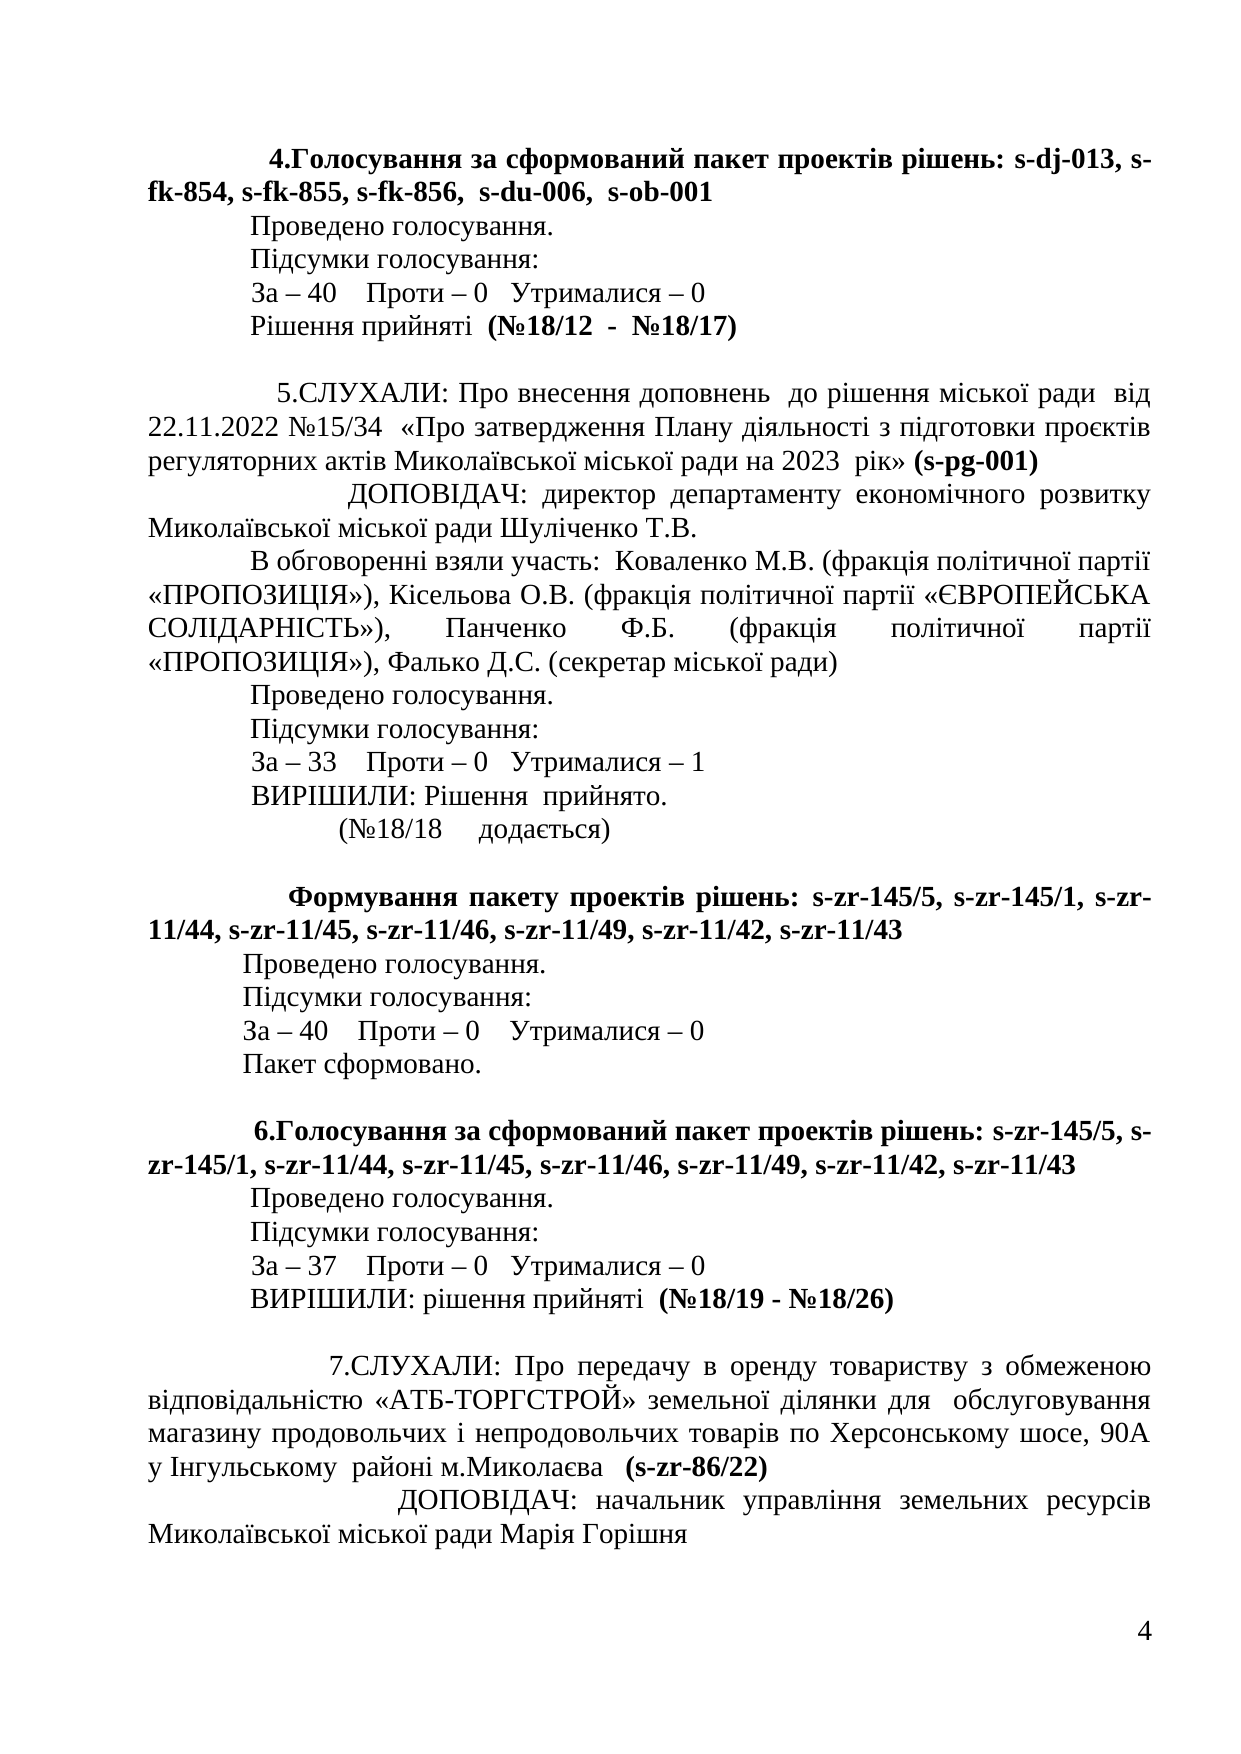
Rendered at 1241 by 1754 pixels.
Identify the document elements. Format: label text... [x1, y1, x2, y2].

text За – 40 Проти – 0 Утрималися – 0 [148, 1013, 1152, 1046]
text Пакет сформовано. [148, 1046, 1152, 1080]
text В обговоренні взяли участь: Коваленко М.В. (фракція політичної партії «ПРОПОЗИЦІЯ»), Кісельова О.В. (фракція політичної партії «ЄВРОПЕЙСЬКА СОЛІДАРНІСТЬ»), Панченко Ф.Б. (фракція політичної партії «ПРОПОЗИЦІЯ»), Фалько Д.С. (секретар міської ради) [148, 543, 1152, 677]
text (№18/18 додається) [148, 812, 1152, 845]
text Проведено голосування. [148, 1181, 1152, 1214]
text Рішення прийняті (№18/12 - №18/17) [148, 308, 1152, 342]
text ВИРІШИЛИ: рішення прийняті (№18/19 - №18/26) [148, 1281, 1152, 1315]
text Підсумки голосування: [148, 1214, 1152, 1248]
text Проведено голосування. [148, 677, 1152, 711]
text За – 37 Проти – 0 Утрималися – 0 [148, 1248, 1152, 1281]
text Підсумки голосування: [148, 979, 1152, 1013]
text За – 40 Проти – 0 Утрималися – 0 [148, 275, 1152, 308]
text Проведено голосування. [148, 946, 1152, 979]
text ДОПОВІДАЧ: начальник управління земельних ресурсів Миколаївської міської ради Марія Горішня [148, 1482, 1152, 1549]
text За – 33 Проти – 0 Утрималися – 1 [148, 744, 1152, 778]
text ДОПОВІДАЧ: директор департаменту економічного розвитку Миколаївської міської ради Шуліченко Т.В. [148, 476, 1152, 543]
text Підсумки голосування: [148, 711, 1152, 744]
text 4.Голосування за сформований пакет проектів рішень: s-dj-013, s-fk-854, s-fk-855, s-fk-856, s-du-006, s-ob-001 [148, 141, 1152, 208]
text Формування пакету проектів рішень: s-zr-145/5, s-zr-145/1, s-zr-11/44, s-zr-11/45, s-zr-11/46, s-zr-11/49, s-zr-11/42, s-zr-11/43 [148, 879, 1152, 946]
text 7.СЛУХАЛИ: Про передачу в оренду товариству з обмеженою відповідальністю «АТБ-ТОРГСТРОЙ» земельної ділянки для обслуговування магазину продовольчих і непродовольчих товарів по Херсонському шосе, 90А у Інгульському районі м.Миколаєва (s-zr-86/22) [148, 1348, 1152, 1482]
text ВИРІШИЛИ: Рішення прийнято. [148, 778, 1152, 812]
text 6.Голосування за сформований пакет проектів рішень: s-zr-145/5, s-zr-145/1, s-zr-11/44, s-zr-11/45, s-zr-11/46, s-zr-11/49, s-zr-11/42, s-zr-11/43 [148, 1113, 1152, 1181]
text 5.СЛУХАЛИ: Про внесення доповнень до рішення міської ради від 22.11.2022 №15/34 «Про затвердження Плану діяльності з підготовки проєктів регуляторних актів Миколаївської міської ради на 2023 рік» (s-pg-001) [148, 376, 1152, 476]
text Підсумки голосування: [148, 241, 1152, 275]
text Проведено голосування. [148, 208, 1152, 241]
